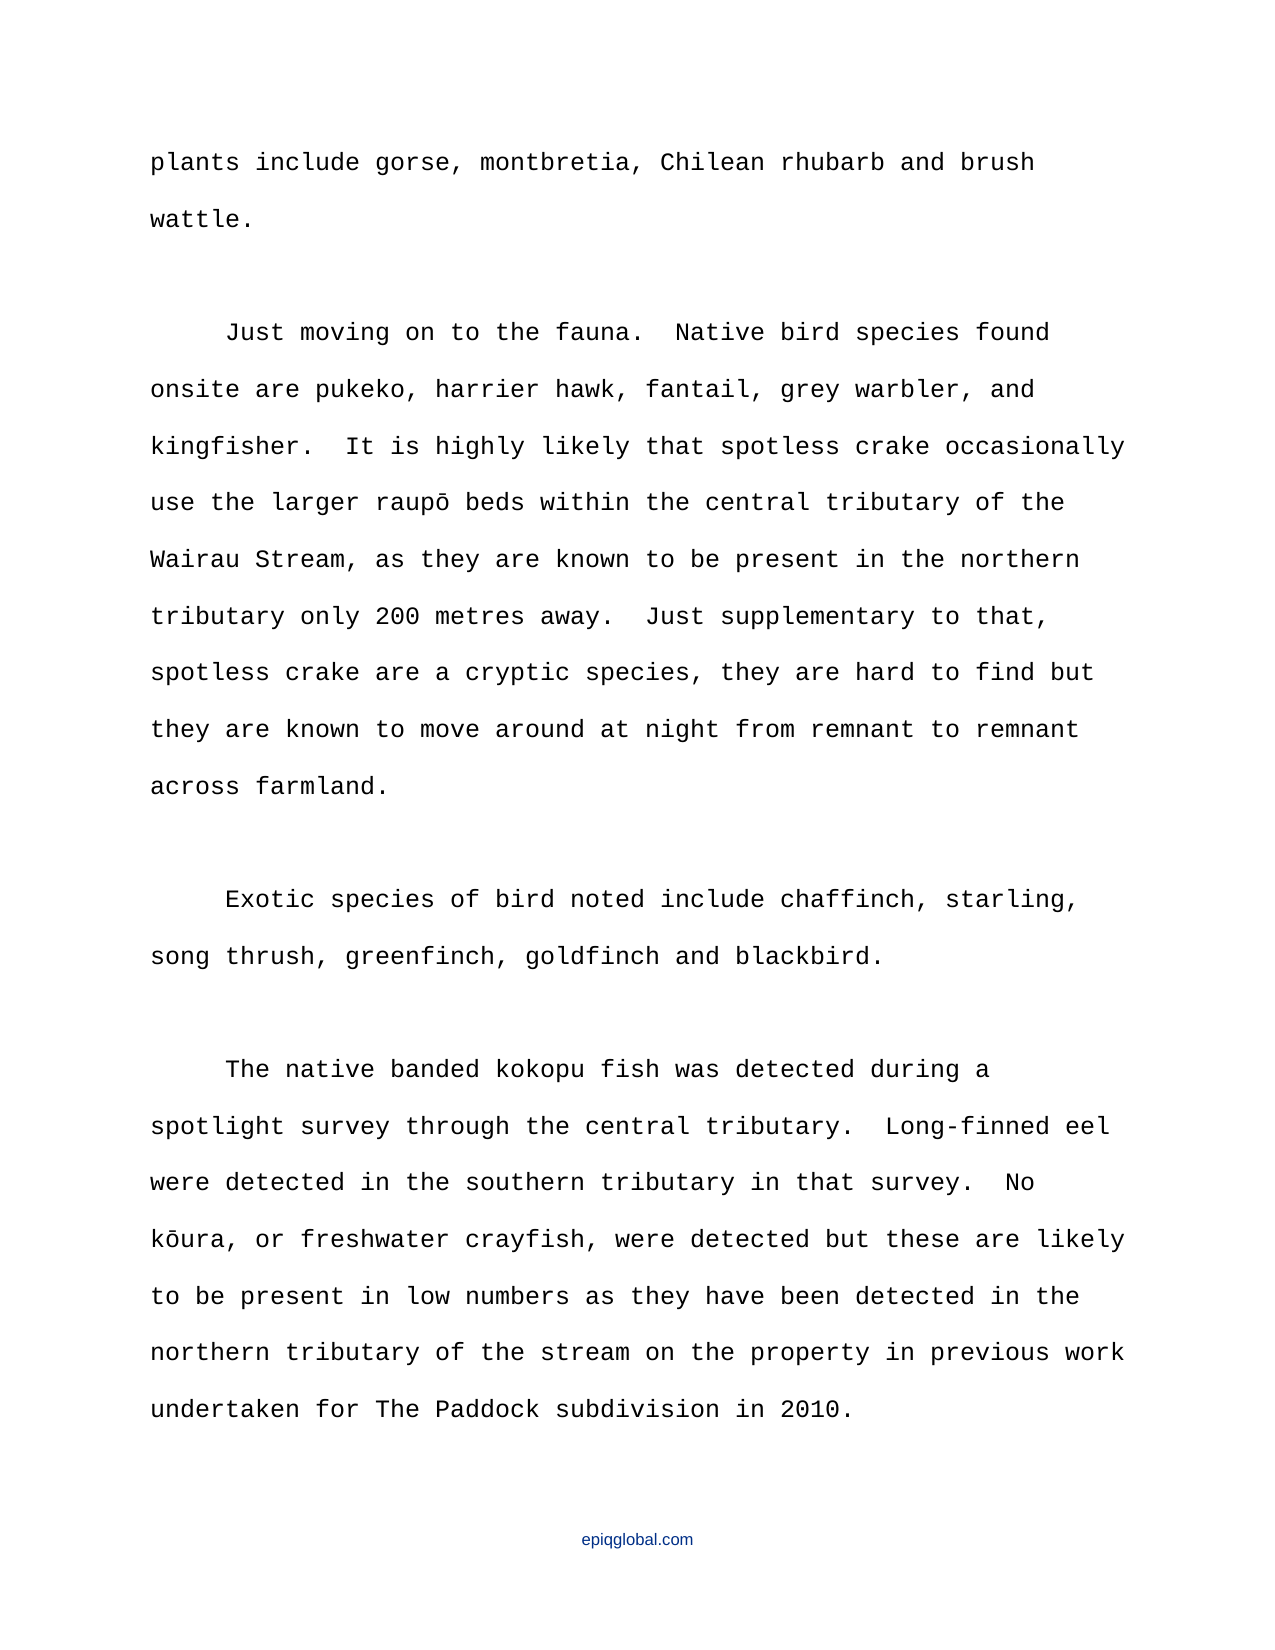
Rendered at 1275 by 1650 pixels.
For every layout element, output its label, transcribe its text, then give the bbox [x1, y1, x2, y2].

text Exotic species of bird noted include chaffinch, starling, song thrush, greenfinch, goldfinch and blackbird. [150, 887, 1125, 972]
text Just moving on to the fauna. Native bird species found onsite are pukeko, harrier hawk, fantail, grey warbler, and kingfisher. It is highly likely that spotless crake occasionally use the larger raupō beds within the central tributary of the Wairau Stream, as they are known to be present in the northern tributary only 200 metres away. Just supplementary to that, spotless crake are a cryptic species, they are hard to find but they are known to move around at night from remnant to remnant across farmland. [150, 320, 1125, 802]
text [150, 150, 1125, 235]
text The native banded kokopu fish was detected during a spotlight survey through the central tributary. Long-finned eel were detected in the southern tributary in that survey. No kōura, or freshwater crayfish, were detected but these are likely to be present in low numbers as they have been detected in the northern tributary of the stream on the property in previous work undertaken for The Paddock subdivision in 2010. [150, 1057, 1125, 1425]
